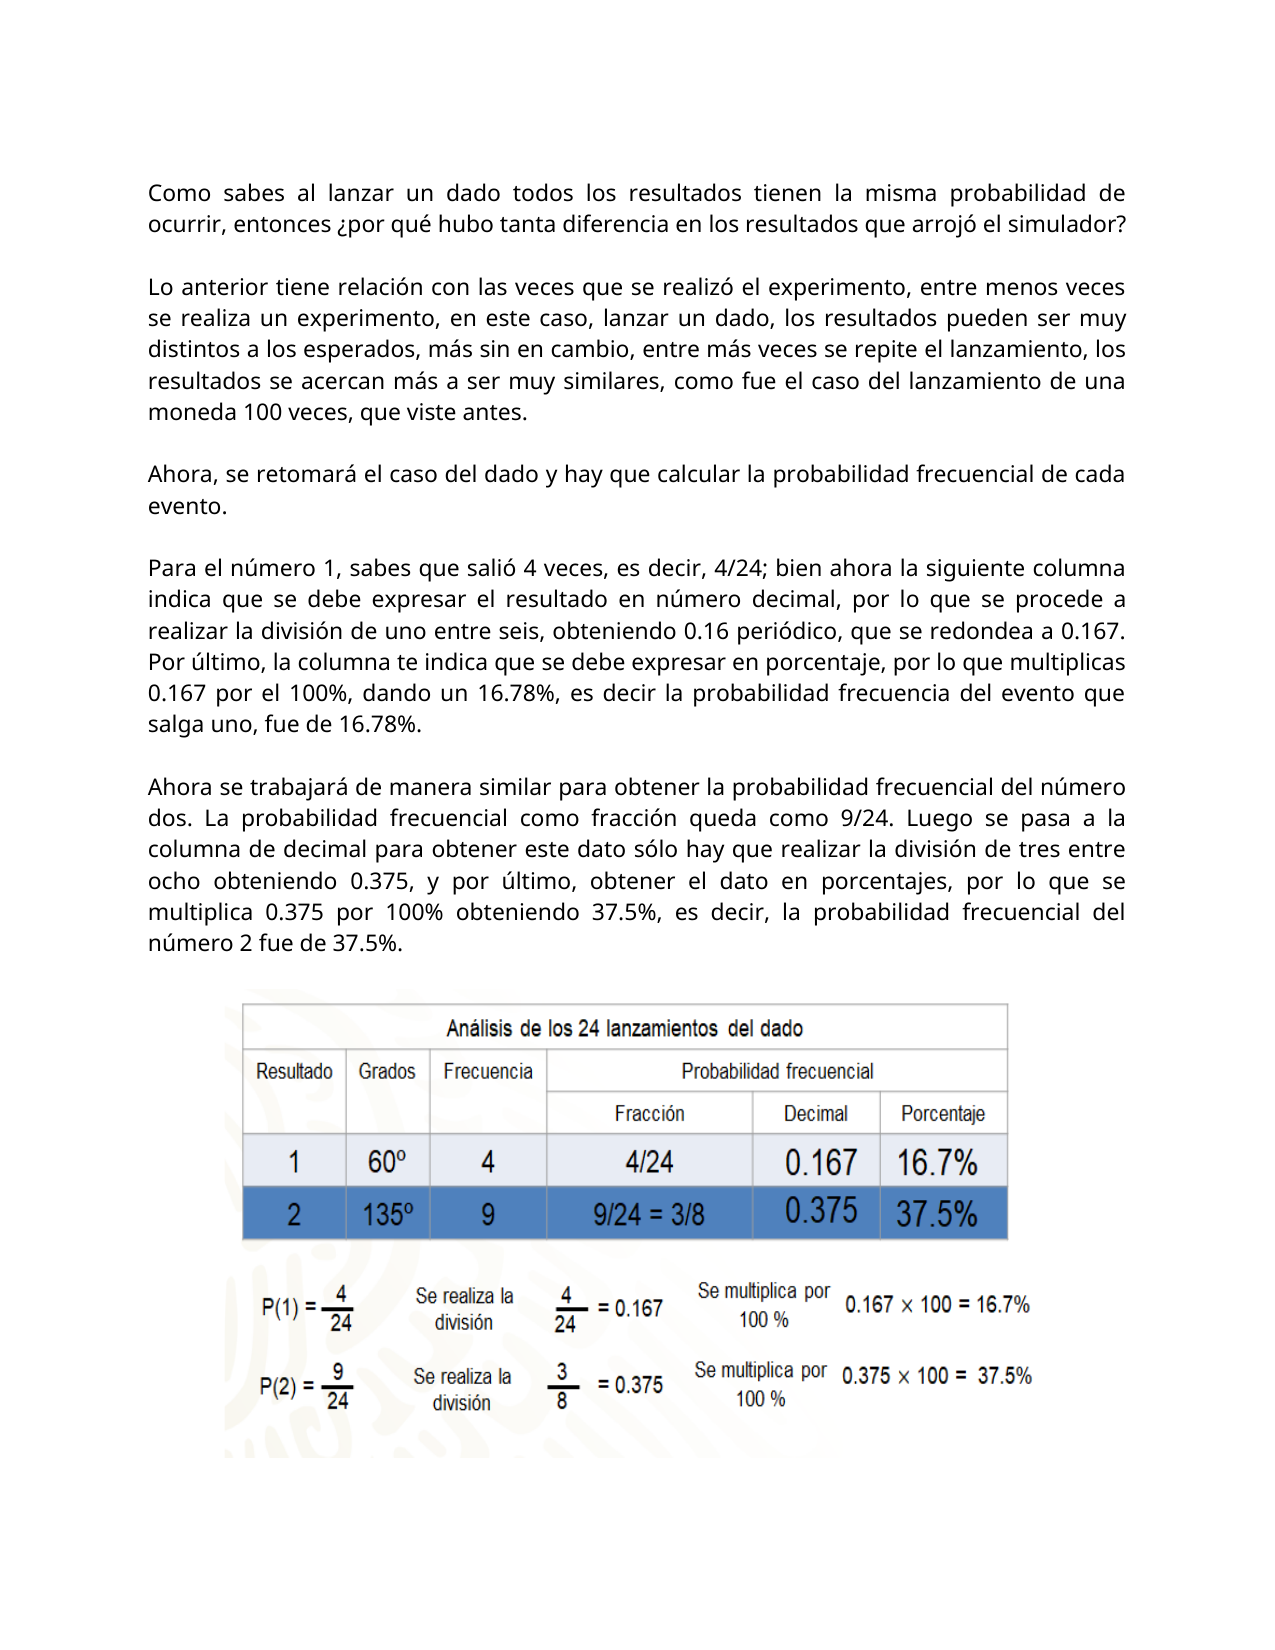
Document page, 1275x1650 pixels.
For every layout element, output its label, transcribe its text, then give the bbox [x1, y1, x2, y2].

picture [224, 989, 1051, 1458]
text Lo anterior tiene relación con las veces que se realizó el experimento, entre menos veces se realiza un experimento, en este caso, lanzar un dado, los resultados pueden ser muy distintos a los esperados, más sin en cambio, entre más veces se repite el lanzamiento, los resultados se acercan más a ser muy similares, como fue el caso del lanzamiento de una moneda 100 veces, que viste antes. [148, 271, 1127, 427]
text Como sabes al lanzar un dado todos los resultados tienen la misma probabilidad de ocurrir, entonces ¿por qué hubo tanta diferencia en los resultados que arrojó el simulador? [148, 177, 1127, 240]
text Ahora se trabajará de manera similar para obtener la probabilidad frecuencial del número dos. La probabilidad frecuencial como fracción queda como 9/24. Luego se pasa a la columna de decimal para obtener este dato sólo hay que realizar la división de tres entre ocho obteniendo 0.375, y por último, obtener el dato en porcentajes, por lo que se multiplica 0.375 por 100% obteniendo 37.5%, es decir, la probabilidad frecuencial del número 2 fue de 37.5%. [148, 771, 1127, 958]
text Ahora, se retomará el caso del dado y hay que calcular la probabilidad frecuencial de cada evento. [148, 458, 1127, 521]
text Para el número 1, sabes que salió 4 veces, es decir, 4/24; bien ahora la siguiente columna indica que se debe expresar el resultado en número decimal, por lo que se procede a realizar la división de uno entre seis, obteniendo 0.16 periódico, que se redondea a 0.167. Por último, la columna te indica que se debe expresar en porcentaje, por lo que multiplicas 0.167 por el 100%, dando un 16.78%, es decir la probabilidad frecuencia del evento que salga uno, fue de 16.78%. [148, 552, 1127, 740]
